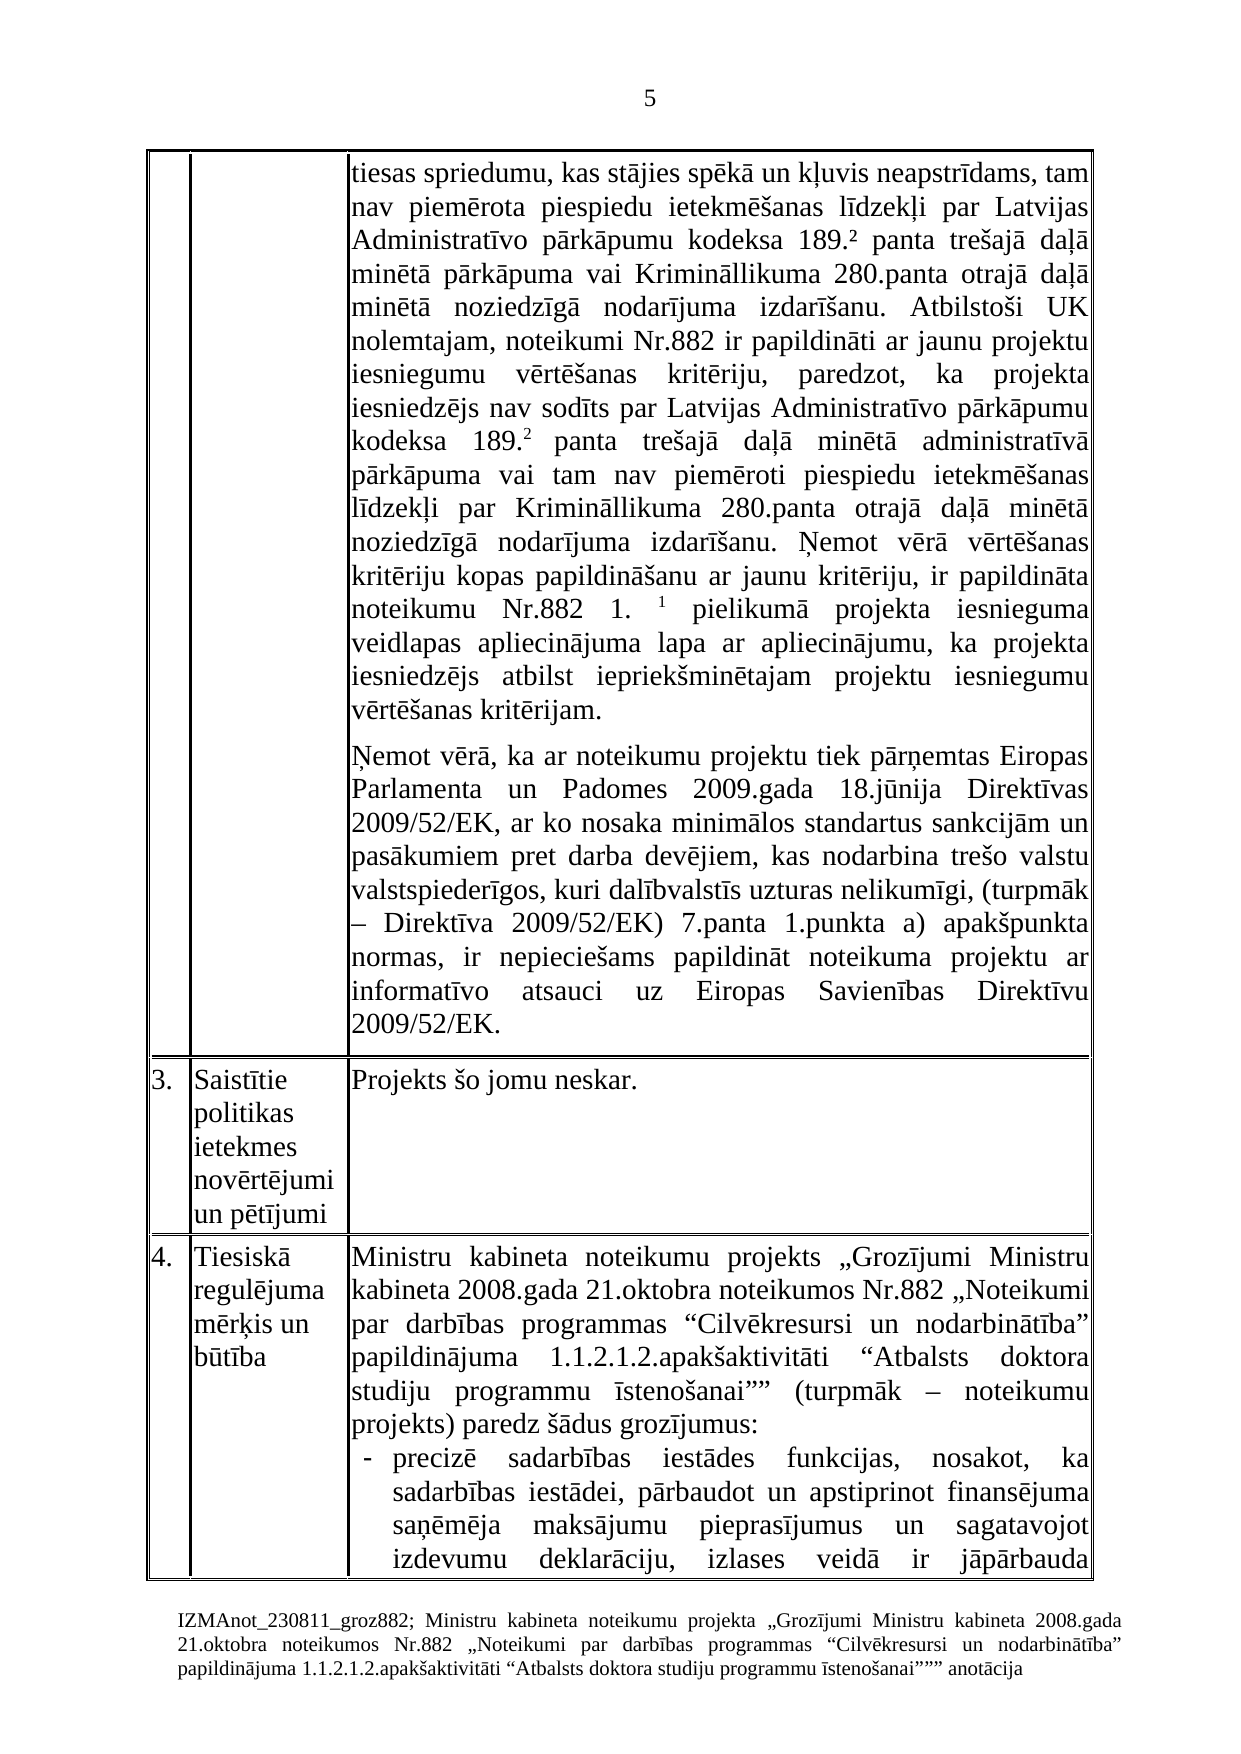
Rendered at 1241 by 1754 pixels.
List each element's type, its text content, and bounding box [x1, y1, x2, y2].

table_cell Saistītie politikas ietekmes novērtējumi un pētījumi [192, 1059, 347, 1233]
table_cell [348, 152, 1091, 1055]
table_cell 2. [150, 152, 190, 1055]
table_cell 3. [150, 1055, 189, 1233]
table_cell Projekts šo jomu neskar. [350, 1055, 1091, 1233]
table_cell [190, 1236, 348, 1578]
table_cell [348, 1233, 1092, 1578]
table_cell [190, 151, 348, 1055]
table_cell 4. [148, 1233, 190, 1578]
